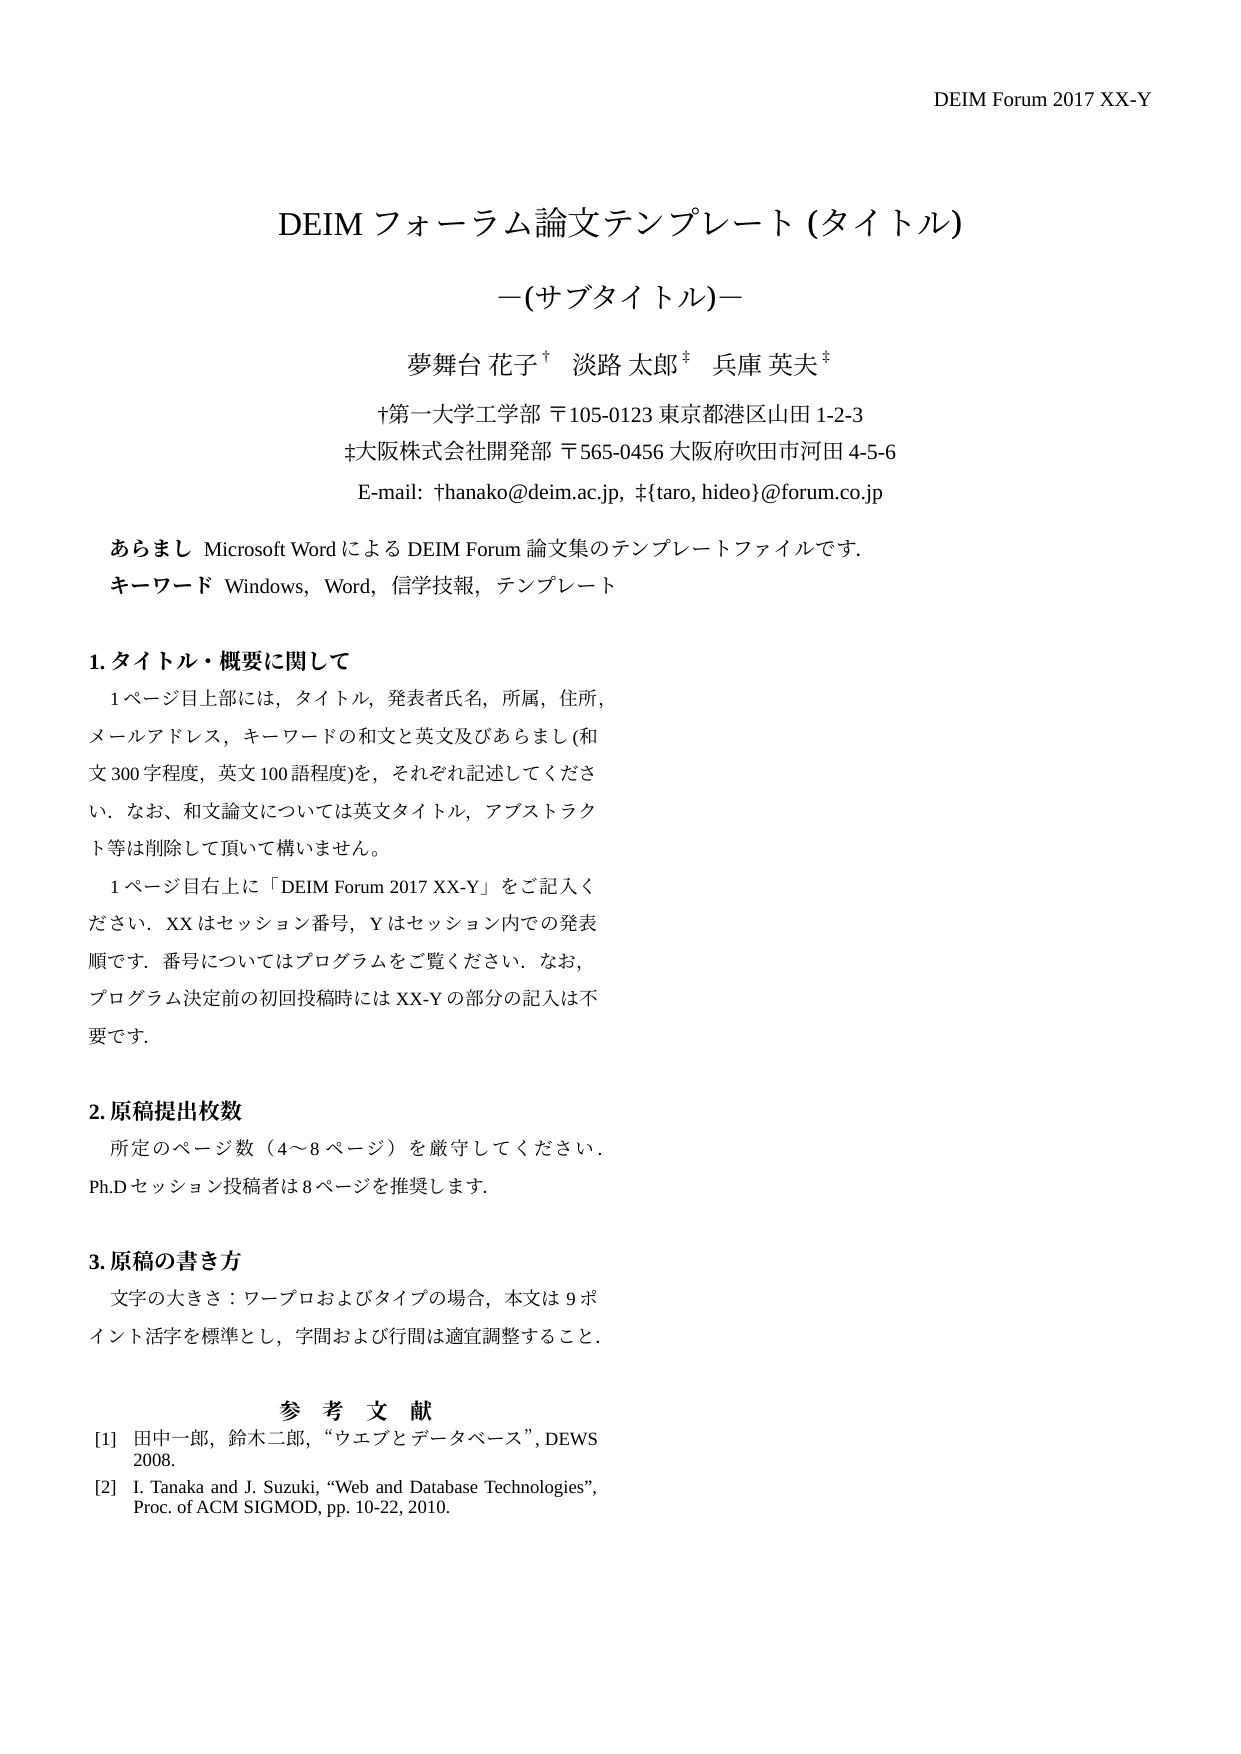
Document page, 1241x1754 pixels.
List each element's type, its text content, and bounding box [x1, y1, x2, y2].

text 所定のページ数（4～8ページ）を厳守してください．Ph.Dセッション投稿者は8ページを推奨します． [89, 1129, 598, 1204]
text †第一大学工学部 〒105-0123 東京都港区山田1-2-3 ‡大阪株式会社開発部 〒565-0456 大阪府吹田市河田4-5-6 [89, 394, 1152, 469]
text DEIMフォーラム論文テンプレート (タイトル) [89, 184, 1152, 259]
text 原稿提出枚数 [89, 1091, 598, 1129]
text 夢舞台 花子† 淡路 太郎‡ 兵庫 英夫‡ [89, 345, 1152, 382]
text 1ページ目右上に「DEIM Forum 2017 XX-Y」をご記入ください．XXはセッション番号，Yはセッション内での発表順です．番号についてはプログラムをご覧ください．なお，プログラム決定前の初回投稿時にはXX-Yの部分の記入は不要です． [89, 866, 598, 1054]
text キーワード Windows，Word，信学技報，テンプレート [89, 566, 1152, 641]
text タイトル・概要に関して [89, 641, 598, 679]
text 文字の大きさ：ワープロおよびタイプの場合，本文は9ポイント活字を標準とし，字間および行間は適宜調整すること． [89, 1279, 598, 1354]
text あらまし Microsoft WordによるDEIM Forum 論文集のテンプレートファイルです． [89, 529, 1152, 566]
text 原稿の書き方 [89, 1241, 598, 1279]
text 1ページ目上部には，タイトル，発表者氏名，所属，住所，メールアドレス，キーワードの和文と英文及びあらまし(和文300字程度，英文100語程度)を，それぞれ記述してください．なお、和文論文については英文タイトル，アブストラクト等は削除して頂いて構いません。 [89, 679, 598, 866]
text I. Tanaka and J. Suzuki, “Web and Database Technologies”, Proc. of ACM SIGMOD, pp. 10-22, 2010. [94, 1476, 598, 1518]
text －(サブタイトル)－ [89, 259, 1152, 334]
text 参 考 文 献 [89, 1391, 598, 1429]
text E-mail: †hanako@deim.ac.jp, ‡{taro, hideo}@forum.co.jp [89, 472, 1152, 510]
text 田中一郎，鈴木二郎，“ウエブとデータベース”, DEWS 2008. [94, 1429, 598, 1470]
